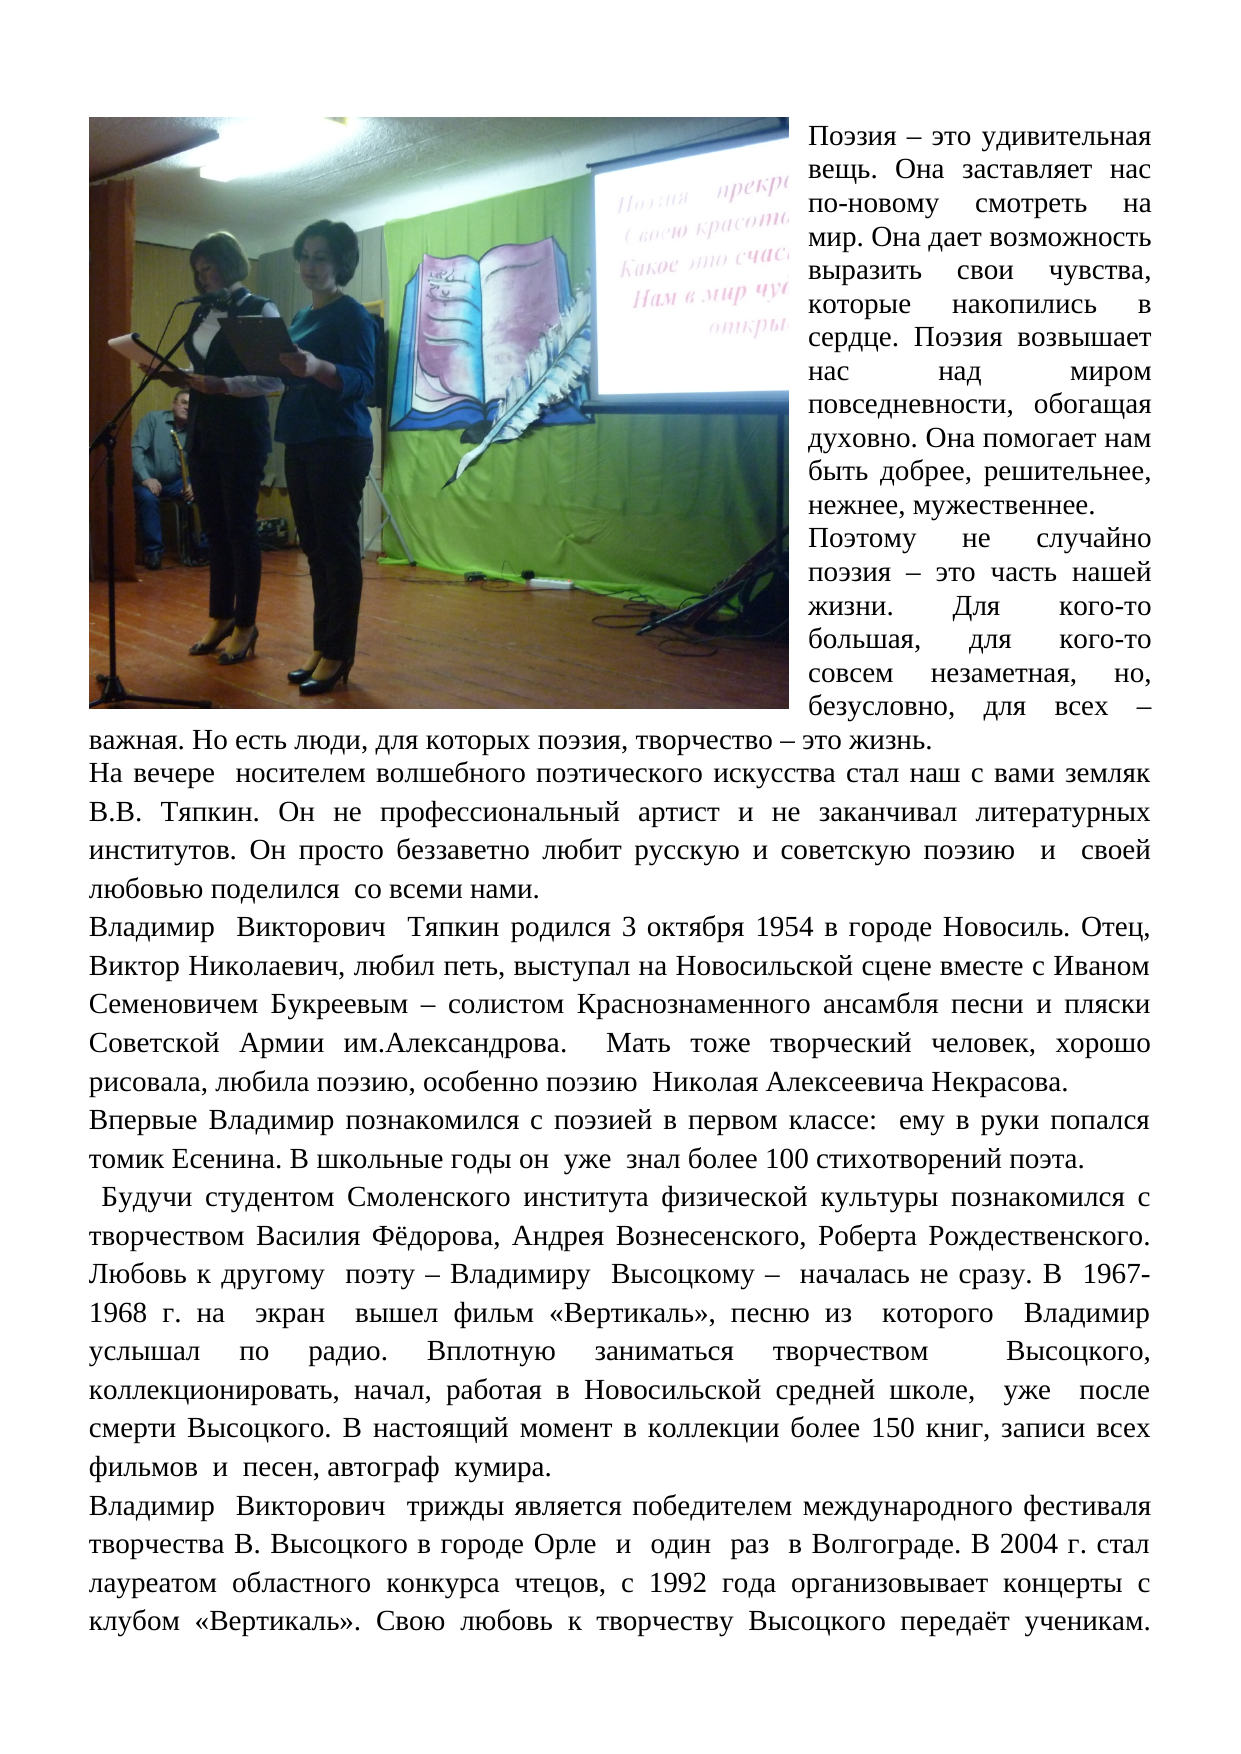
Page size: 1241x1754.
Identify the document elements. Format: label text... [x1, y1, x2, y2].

text На вечере носителем волшебного поэтического искусства стал наш с вами земляк В.В. Тяпкин. Он не профессиональный артист и не заканчивал литературных институтов. Он просто беззаветно любит русскую и советскую поэзию и своей любовью поделился со всеми нами. [89, 286, 1152, 435]
text Жена Елена, является вдохновителем и критиком Владимира Викторовича Тяпкина. Она слушает все выученные стихотворные произведения. [89, 1403, 1152, 1476]
text У Владимира Викторовича две дочери, Ирина и Марина. Внук Миша тоже полюбил творчество Высоцкого, знает его стихотворений и песен больше деда. [89, 1326, 1152, 1398]
text Владимир Викторович Тяпкин родился 3 октября 1954 в городе Новосиль. Отец, Виктор Николаевич, любил петь, выступал на Новосильской сцене вместе с Иваном Семеновичем Букреевым – солистом Краснознаменного ансамбля песни и пляски Советской Армии им.Александрова. Мать тоже творческий человек, хорошо рисовала, любила поэзию, особенно поэзию Николая Алексеевича Некрасова. [89, 440, 1152, 628]
text Будучи студентом Смоленского института физической культуры познакомился с творчеством Василия Фёдорова, Андрея Вознесенского, Роберта Рождественского. Любовь к другому поэту – Владимиру Высоцкому – началась не сразу. В 1967-. на экран вышел фильм «Вертикаль», песню из которого Владимир услышал по радио. Вплотную заниматься творчеством Высоцкого, коллекционировать, начал, работая в Новосильской средней школе, уже после смерти Высоцкого. В настоящий момент в коллекции более 150 книг, записи всех фильмов и песен, автограф кумира. [89, 710, 1152, 1013]
text Владимир Викторович трижды является победителем международного фестиваля творчества В. Высоцкого в городе Орле и один раз в Волгограде. В . стал лауреатом областного конкурса чтецов, с 1992 года организовывает концерты с клубом «Вертикаль». Свою любовь к творчеству Высоцкого передаёт ученикам. Иван Павлов, Василий Кретинин становились призёрами фестивалей творчества Высоцкого в городе Орёл. Вместе с Александром Владимировичем Якушевым и Владимиром Николаевичем Абрамкиным Владимир Викторович – инициатор установки памятного знака Владимиру Высоцкому. [89, 1018, 1152, 1321]
text Поэтому не случайно поэзия – это часть нашей жизни. Для кого-то большая, для кого-то совсем незаметная, но, безусловно, для всех – важная. Но есть люди, для которых поэзия, творчество – это жизнь. [89, 185, 1152, 286]
text Впервые Владимир познакомился с поэзией в первом классе: ему в руки попался томик Есенина. В школьные годы он уже знал более 100 стихотворений поэта. [89, 633, 1152, 705]
